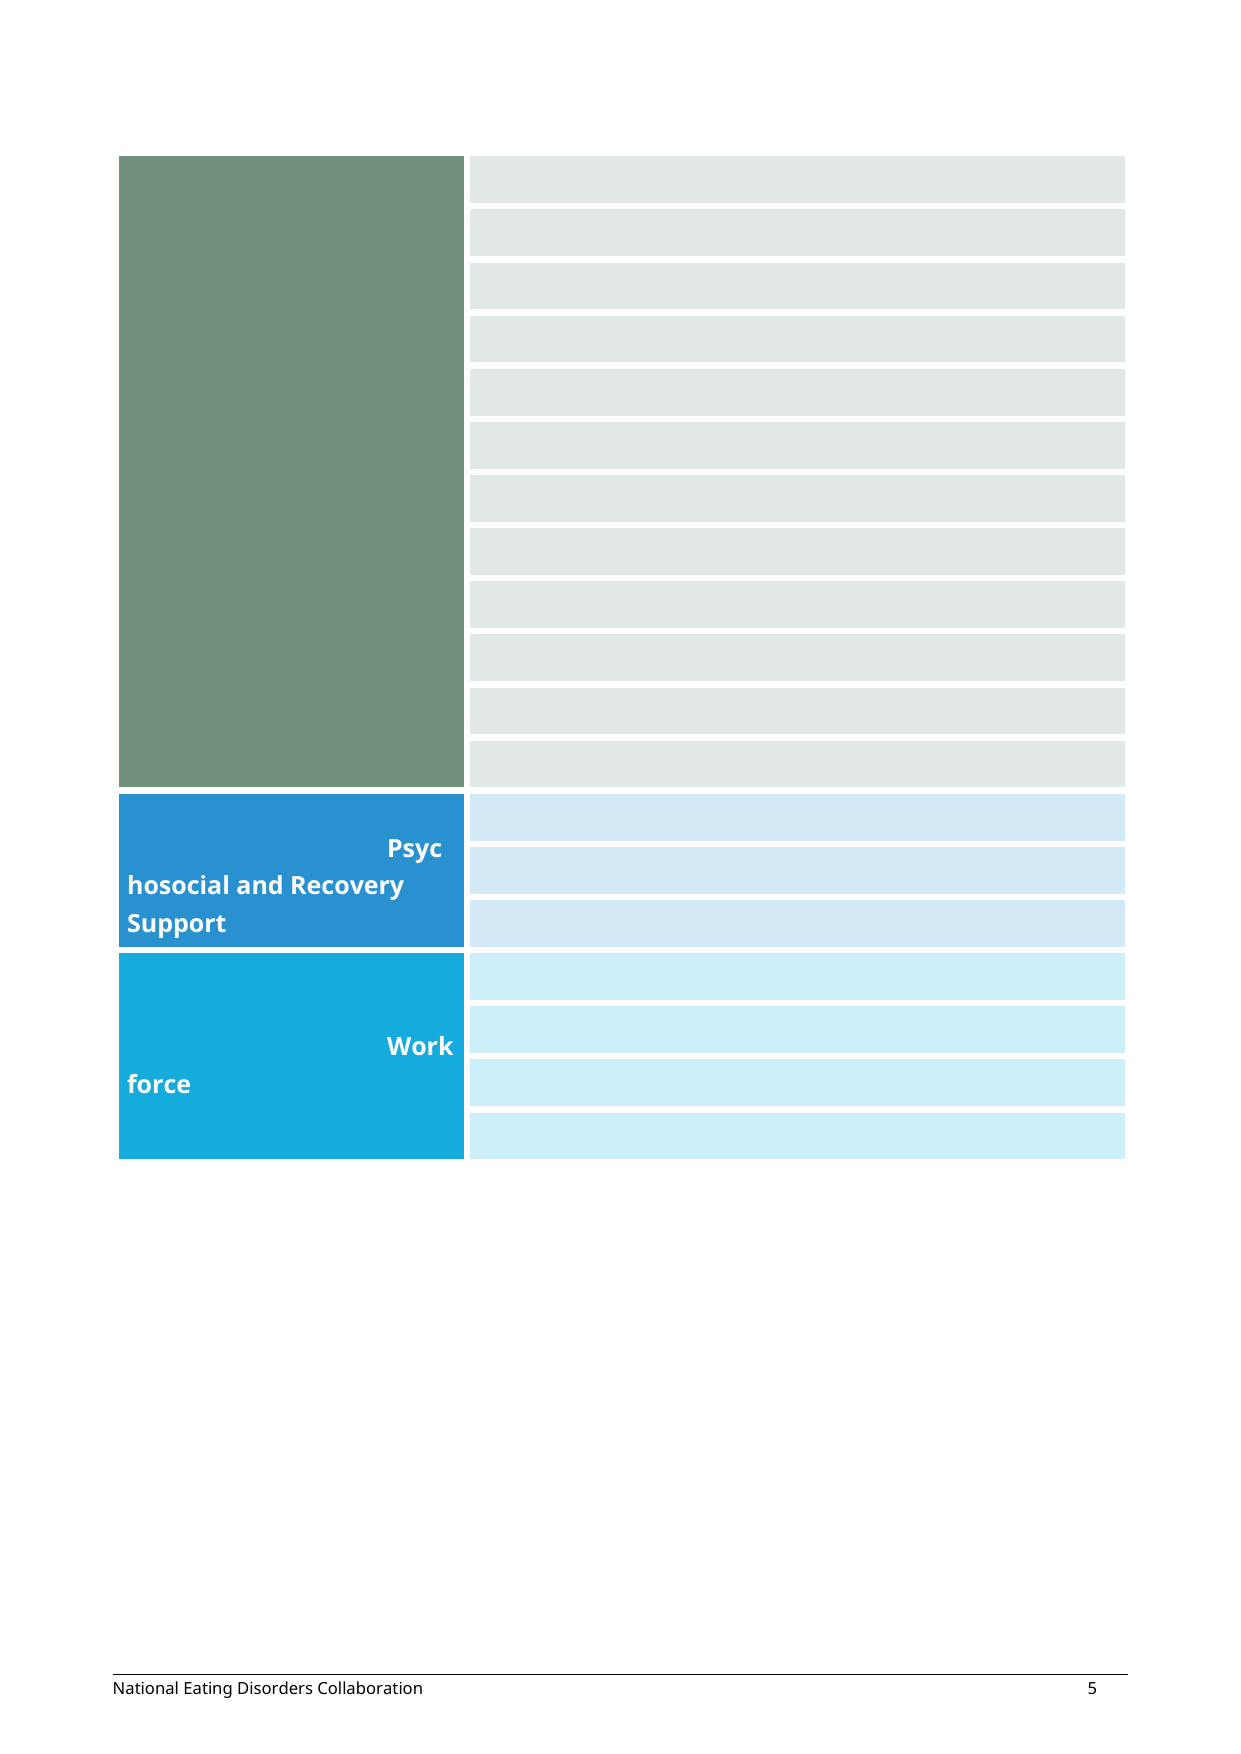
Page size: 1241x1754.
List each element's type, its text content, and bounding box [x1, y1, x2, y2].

table_cell Psychosocial and Recovery Support [119, 794, 464, 947]
table_cell Workforce [119, 953, 464, 1159]
